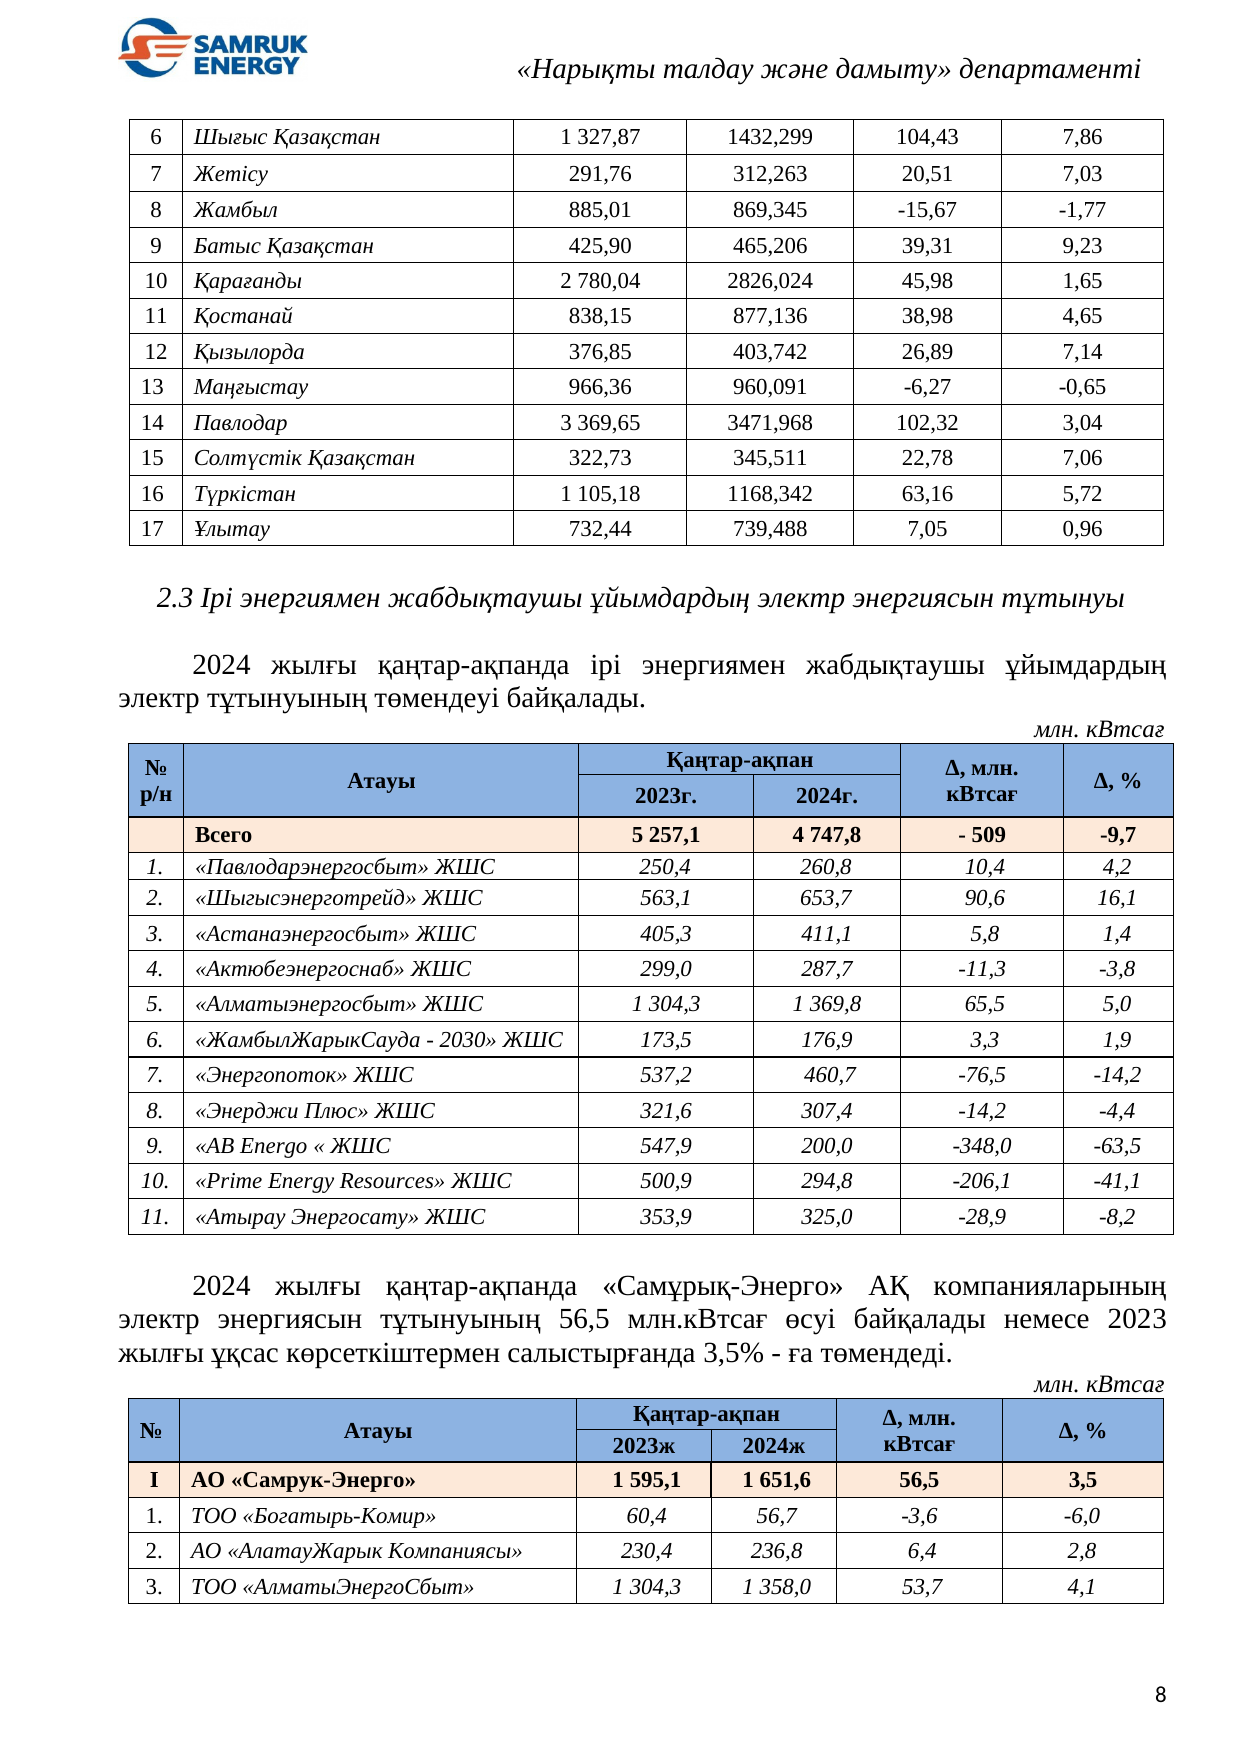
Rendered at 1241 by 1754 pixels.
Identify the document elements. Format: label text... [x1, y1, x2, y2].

table_header Атауы [180, 1399, 576, 1461]
table_header Δ, млн. кВтсағ [837, 1399, 1002, 1461]
table_cell Жетісу [183, 155, 513, 191]
table_cell 312,263 [687, 155, 853, 191]
table_cell 1 369,8 [754, 987, 900, 1021]
table_cell 2. [129, 1533, 179, 1568]
table_cell 102,32 [854, 405, 1001, 439]
table_cell I [129, 1463, 179, 1497]
table_cell -11,3 [901, 951, 1063, 986]
table_cell Қарағанды [183, 263, 513, 297]
table_cell 405,3 [579, 916, 753, 950]
table_cell 869,345 [687, 192, 853, 227]
table_cell ТОО «Богатырь-Комир» [180, 1498, 576, 1532]
table_cell 2. [129, 880, 183, 915]
table_cell 9 [130, 228, 182, 262]
table_cell 425,90 [514, 228, 686, 262]
table_cell 2023г. [579, 775, 753, 816]
table_cell 966,36 [514, 369, 686, 404]
table_cell 653,7 [754, 880, 900, 915]
table_cell -8,2 [1064, 1199, 1173, 1233]
table_cell 1. [129, 853, 183, 879]
table_header Қаңтар-ақпан [579, 744, 900, 774]
table_cell 5,0 [1064, 987, 1173, 1021]
table_cell 6,4 [837, 1533, 1002, 1568]
table_cell 500,9 [579, 1164, 753, 1198]
table_cell -3,6 [837, 1498, 1002, 1532]
table_cell -28,9 [901, 1199, 1063, 1233]
table_cell -348,0 [901, 1128, 1063, 1163]
table_cell Солтүстік Қазақстан [183, 440, 513, 474]
table_cell 90,6 [901, 880, 1063, 915]
table_cell 15 [130, 440, 182, 474]
table_cell 9. [129, 1128, 183, 1163]
table_cell 1168,342 [687, 476, 853, 510]
table_cell 7,14 [1002, 334, 1163, 368]
table_cell 2024г. [754, 775, 900, 816]
table_cell 7,05 [854, 511, 1001, 545]
picture [118, 17, 308, 82]
table_cell 3. [129, 1569, 179, 1603]
table_cell 838,15 [514, 299, 686, 333]
table_cell 7,03 [1002, 155, 1163, 191]
table_cell 11 [130, 299, 182, 333]
table_cell 3 369,65 [514, 405, 686, 439]
table_cell 60,4 [577, 1498, 711, 1532]
table_cell 26,89 [854, 334, 1001, 368]
table_cell «Энергопоток» ЖШС [184, 1058, 578, 1092]
table_cell 56,7 [712, 1498, 836, 1532]
table_cell 8 [130, 192, 182, 227]
table_cell 960,091 [687, 369, 853, 404]
table_cell 1. [129, 1498, 179, 1532]
text млн. кВтсағ [118, 714, 1167, 743]
table_cell 291,76 [514, 155, 686, 191]
table_cell 460,7 [754, 1058, 900, 1092]
table_cell 4. [129, 951, 183, 986]
table_cell 547,9 [579, 1128, 753, 1163]
table_cell 7,06 [1002, 440, 1163, 474]
table_cell 5 257,1 [579, 818, 753, 852]
table_cell АО «Самрук-Энерго» [180, 1463, 576, 1497]
table_cell 17 [130, 511, 182, 545]
table_cell 53,7 [837, 1569, 1002, 1603]
table_cell 22,78 [854, 440, 1001, 474]
table_header Δ, млн. кВтсағ [901, 744, 1063, 816]
table_cell 1 651,6 [712, 1463, 836, 1497]
table_cell 4 747,8 [754, 818, 900, 852]
table_cell 294,8 [754, 1164, 900, 1198]
table_cell «ЖамбылЖарыкСауда - 2030» ЖШС [184, 1022, 578, 1056]
table_cell Ұлытау [183, 511, 513, 545]
table_cell 353,9 [579, 1199, 753, 1233]
table_cell 1 105,18 [514, 476, 686, 510]
table_cell 3471,968 [687, 405, 853, 439]
list 2024 жылғы қаңтар-ақпанда ірі энергиямен жабдықтаушы ұйымдардың электр тұтынуының төмендеуі байқалады. [118, 647, 1167, 714]
table_cell -41,1 [1064, 1164, 1173, 1198]
table_cell 885,01 [514, 192, 686, 227]
table_cell 16 [130, 476, 182, 510]
table_cell [129, 818, 183, 852]
table_cell 5,72 [1002, 476, 1163, 510]
table_cell -4,4 [1064, 1093, 1173, 1127]
table_cell 5,8 [901, 916, 1063, 950]
table_cell 325,0 [754, 1199, 900, 1233]
table_cell «Энерджи Плюс» ЖШС [184, 1093, 578, 1127]
table_cell Түркістан [183, 476, 513, 510]
table_cell 1,65 [1002, 263, 1163, 297]
table_cell 260,8 [754, 853, 900, 879]
table_cell Қостанай [183, 299, 513, 333]
table_cell 411,1 [754, 916, 900, 950]
table_cell 3,3 [901, 1022, 1063, 1056]
table_cell -76,5 [901, 1058, 1063, 1092]
table_cell 200,0 [754, 1128, 900, 1163]
table_cell 13 [130, 369, 182, 404]
table_cell Жамбыл [183, 192, 513, 227]
table_cell 4,65 [1002, 299, 1163, 333]
table_header Δ, % [1003, 1399, 1163, 1461]
table_cell 322,73 [514, 440, 686, 474]
table_cell ТОО «АлматыЭнергоСбыт» [180, 1569, 576, 1603]
table_cell -3,8 [1064, 951, 1173, 986]
table_cell -14,2 [1064, 1058, 1173, 1092]
table_cell 5. [129, 987, 183, 1021]
table_cell 45,98 [854, 263, 1001, 297]
table_cell 230,4 [577, 1533, 711, 1568]
table_header № р/н [129, 744, 183, 816]
table_cell 10,4 [901, 853, 1063, 879]
table_cell 4,2 [1064, 853, 1173, 879]
table_cell -15,67 [854, 192, 1001, 227]
table_cell Қызылорда [183, 334, 513, 368]
table_cell 1 304,3 [579, 987, 753, 1021]
table_cell 7,86 [1002, 120, 1163, 154]
table_cell 3,04 [1002, 405, 1163, 439]
table_cell «Prime Energy Resources» ЖШС [184, 1164, 578, 1198]
table_cell 299,0 [579, 951, 753, 986]
table_cell 250,4 [579, 853, 753, 879]
table_cell -6,27 [854, 369, 1001, 404]
table_cell 2,8 [1003, 1533, 1163, 1568]
table_cell 1 327,87 [514, 120, 686, 154]
table_cell 732,44 [514, 511, 686, 545]
table_cell 376,85 [514, 334, 686, 368]
table_cell «AB Energo « ЖШС [184, 1128, 578, 1163]
table_cell Шығыс Қазақстан [183, 120, 513, 154]
table_cell 2024ж [712, 1430, 836, 1461]
table_cell 345,511 [687, 440, 853, 474]
table_cell АО «АлатауЖарык Компаниясы» [180, 1533, 576, 1568]
table_cell Павлодар [183, 405, 513, 439]
table_cell 3,5 [1003, 1463, 1163, 1497]
table_cell 403,742 [687, 334, 853, 368]
table_cell 14 [130, 405, 182, 439]
table_cell 4,1 [1003, 1569, 1163, 1603]
table_cell 1,9 [1064, 1022, 1173, 1056]
table_cell 6 [130, 120, 182, 154]
table_cell «Алматыэнергосбыт» ЖШС [184, 987, 578, 1021]
table_cell 236,8 [712, 1533, 836, 1568]
table_cell -6,0 [1003, 1498, 1163, 1532]
table_cell 16,1 [1064, 880, 1173, 915]
table_header Δ, % [1064, 744, 1173, 816]
table_cell «Шыгысэнерготрейд» ЖШС [184, 880, 578, 915]
table_cell «Астанаэнергосбыт» ЖШС [184, 916, 578, 950]
table_cell 1,4 [1064, 916, 1173, 950]
table_cell 65,5 [901, 987, 1063, 1021]
table_cell 0,96 [1002, 511, 1163, 545]
table_cell -63,5 [1064, 1128, 1173, 1163]
table_cell 2023ж [577, 1430, 711, 1461]
table_cell 10. [129, 1164, 183, 1198]
table_cell 1 358,0 [712, 1569, 836, 1603]
table_cell 537,2 [579, 1058, 753, 1092]
table_cell 2 780,04 [514, 263, 686, 297]
table_cell 1 304,3 [577, 1569, 711, 1603]
table_cell «Атырау Энергосату» ЖШС [184, 1199, 578, 1233]
table_cell 7. [129, 1058, 183, 1092]
table_cell 10 [130, 263, 182, 297]
text млн. кВтсағ [118, 1369, 1167, 1397]
table_header № [129, 1399, 179, 1461]
table_header Атауы [184, 744, 578, 816]
table_cell 3. [129, 916, 183, 950]
table_cell 7 [130, 155, 182, 191]
table_cell 104,43 [854, 120, 1001, 154]
table_cell 63,16 [854, 476, 1001, 510]
table_cell -1,77 [1002, 192, 1163, 227]
table_cell 176,9 [754, 1022, 900, 1056]
table_cell 12 [130, 334, 182, 368]
table_cell Всего [184, 818, 578, 852]
table_cell 563,1 [579, 880, 753, 915]
table_cell 39,31 [854, 228, 1001, 262]
table_cell 307,4 [754, 1093, 900, 1127]
table_cell -9,7 [1064, 818, 1173, 852]
table_cell 173,5 [579, 1022, 753, 1056]
table_cell Маңғыстау [183, 369, 513, 404]
table_cell -206,1 [901, 1164, 1063, 1198]
table_cell 465,206 [687, 228, 853, 262]
table_cell 2826,024 [687, 263, 853, 297]
subtitle 2.3 Ірі энергиямен жабдықтаушы ұйымдардың электр энергиясын тұтынуы [118, 580, 1167, 613]
table_cell 1 595,1 [577, 1463, 710, 1497]
table_cell Батыс Қазақстан [183, 228, 513, 262]
table_header Қаңтар-ақпан [577, 1399, 836, 1429]
table_cell -0,65 [1002, 369, 1163, 404]
table_cell 6. [129, 1022, 183, 1056]
table_cell «Актюбеэнергоснаб» ЖШС [184, 951, 578, 986]
table_cell 11. [129, 1199, 183, 1233]
table_cell 56,5 [837, 1463, 1002, 1497]
text 2024 жылғы қаңтар-ақпанда «Самұрық-Энерго» АҚ компанияларының электр энергиясын тұтынуының 56,5 млн.кВтсағ өсуі байқалады немесе 2023 жылғы ұқсас көрсеткіштермен салыстырғанда 3,5% - ға төмендеді. [118, 1268, 1167, 1369]
table_cell 877,136 [687, 299, 853, 333]
table_cell 9,23 [1002, 228, 1163, 262]
table_cell 20,51 [854, 155, 1001, 191]
table_cell 38,98 [854, 299, 1001, 333]
table_cell -14,2 [901, 1093, 1063, 1127]
table_cell 739,488 [687, 511, 853, 545]
table_cell 321,6 [579, 1093, 753, 1127]
table_cell 287,7 [754, 951, 900, 986]
table_cell 1432,299 [687, 120, 853, 154]
table_cell 8. [129, 1093, 183, 1127]
table_cell - 509 [901, 818, 1063, 852]
table_cell «Павлодарэнергосбыт» ЖШС [184, 853, 578, 879]
